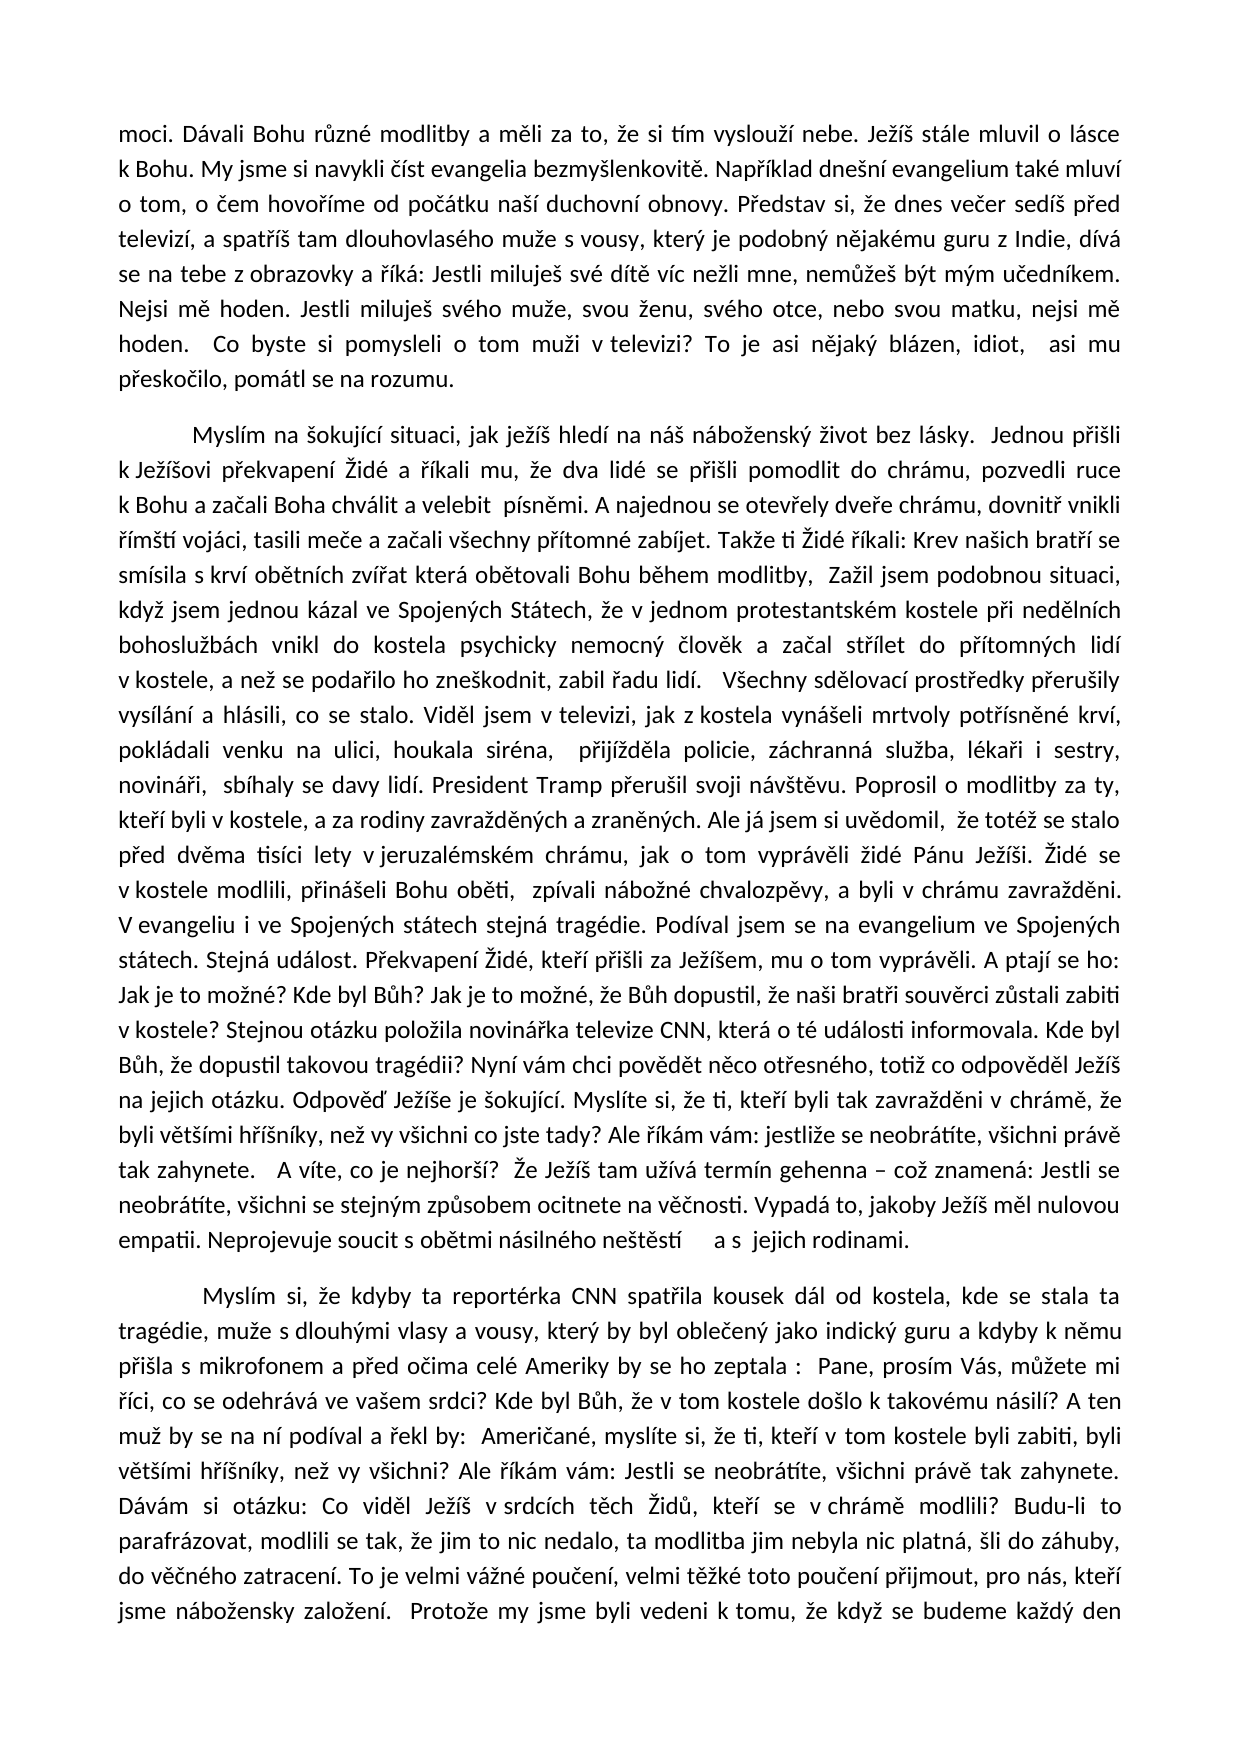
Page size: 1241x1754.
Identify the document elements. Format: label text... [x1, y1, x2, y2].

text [118, 118, 1122, 394]
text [118, 1280, 1122, 1625]
text Myslím na šokující situaci, jak ježíš hledí na náš náboženský život bez lásky. Jednou přišli k Ježíšovi překvapení Židé a říkali mu, že dva lidé se přišli pomodlit do chrámu, pozvedli ruce k Bohu a začali Boha chválit a velebit písněmi. A najednou se otevřely dveře chrámu, dovnitř vnikli římští vojáci, tasili meče a začali všechny přítomné zabíjet. Takže ti Židé říkali: Krev našich bratří se smísila s krví obětních zvířat která obětovali Bohu během modlitby, Zažil jsem podobnou situaci, když jsem jednou kázal ve Spojených Státech, že v jednom protestantském kostele při nedělních bohoslužbách vnikl do kostela psychicky nemocný člověk a začal střílet do přítomných lidí v kostele, a než se podařilo ho zneškodnit, zabil řadu lidí. Všechny sdělovací prostředky přerušily vysílání a hlásili, co se stalo. Viděl jsem v televizi, jak z kostela vynášeli mrtvoly potřísněné krví, pokládali venku na ulici, houkala siréna, přijížděla policie, záchranná služba, lékaři i sestry, novináři, sbíhaly se davy lidí. President Tramp přerušil svoji návštěvu. Poprosil o modlitby za ty, kteří byli v kostele, a za rodiny zavražděných a zraněných. Ale já jsem si uvědomil, že totéž se stalo před dvěma tisíci lety v jeruzalémském chrámu, jak o tom vyprávěli židé Pánu Ježíši. Židé se v kostele modlili, přinášeli Bohu oběti, zpívali nábožné chvalozpěvy, a byli v chrámu zavražděni. V evangeliu i ve Spojených státech stejná tragédie. Podíval jsem se na evangelium ve Spojených státech. Stejná událost. Překvapení Židé, kteří přišli za Ježíšem, mu o tom vyprávěli. A ptají se ho: Jak je to možné? Kde byl Bůh? Jak je to možné, že Bůh dopustil, že naši bratři souvěrci zůstali zabiti v kostele? Stejnou otázku položila novinářka televize CNN, která o té události informovala. Kde byl Bůh, že dopustil takovou tragédii? Nyní vám chci povědět něco otřesného, totiž co odpověděl Ježíš na jejich otázku. Odpověď Ježíše je šokující. Myslíte si, že ti, kteří byli tak zavražděni v chrámě, že byli většími hříšníky, než vy všichni co jste tady? Ale říkám vám: jestliže se neobrátíte, všichni právě tak zahynete. A víte, co je nejhorší? Že Ježíš tam užívá termín gehenna – což znamená: Jestli se neobrátíte, všichni se stejným způsobem ocitnete na věčnosti. Vypadá to, jakoby Ježíš měl nulovou empatii. Neprojevuje soucit s obětmi násilného neštěstí a s jejich rodinami. [118, 419, 1122, 1254]
